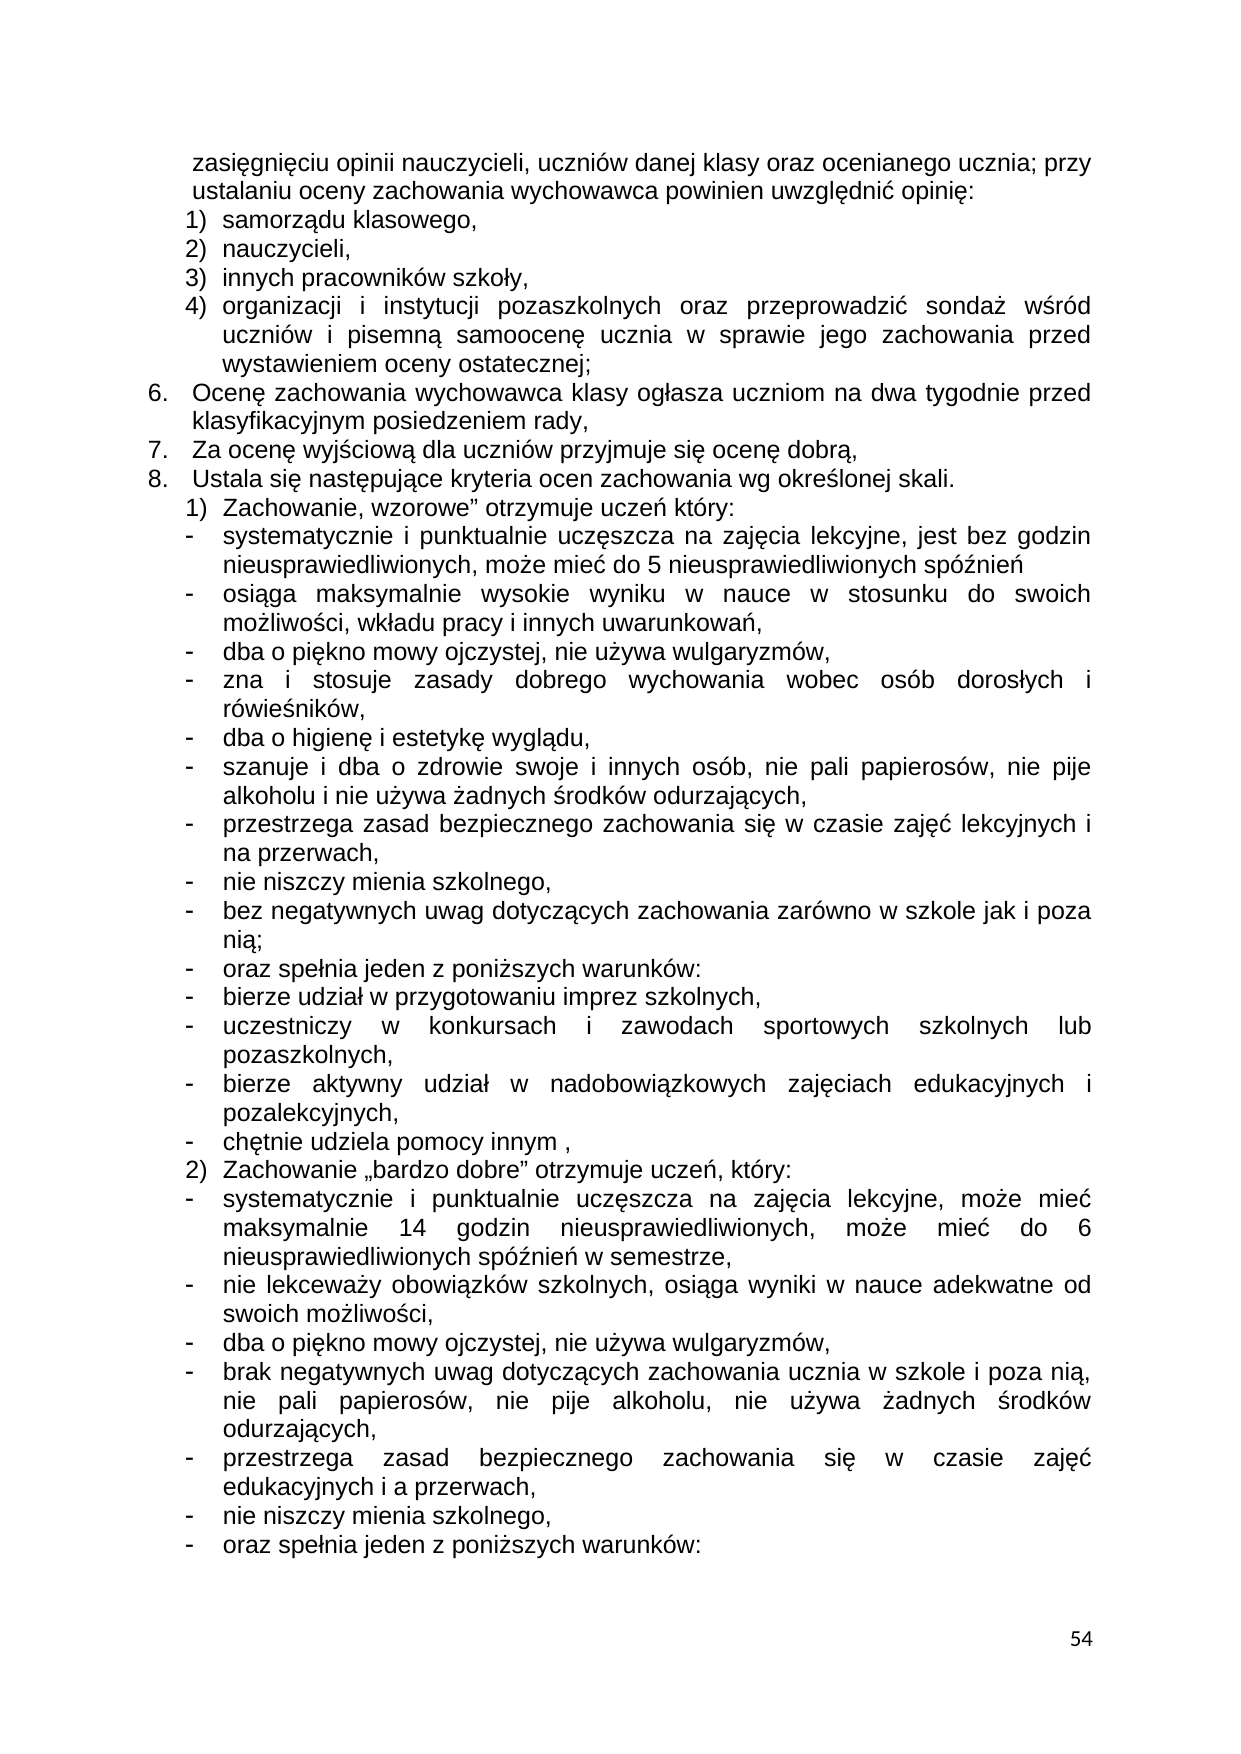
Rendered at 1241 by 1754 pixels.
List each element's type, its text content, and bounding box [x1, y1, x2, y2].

list dba o piękno mowy ojczystej, nie używa wulgaryzmów, [185, 637, 1093, 665]
list szanuje i dba o zdrowie swoje i innych osób, nie pali papierosów, nie pije alkoholu i nie używa żadnych środków odurzających, [185, 752, 1093, 809]
list osiąga maksymalnie wysokie wyniku w nauce w stosunku do swoich możliwości, wkładu pracy i innych uwarunkowań, [185, 579, 1093, 637]
list Ustala się następujące kryteria ocen zachowania wg określonej skali. [148, 464, 1093, 493]
list oraz spełnia jeden z poniższych warunków: [185, 1530, 1093, 1558]
list systematycznie i punktualnie uczęszcza na zajęcia lekcyjne, może mieć maksymalnie 14 godzin nieusprawiedliwionych, może mieć do 6 nieusprawiedliwionych spóźnień w semestrze, [185, 1184, 1093, 1270]
text zasięgnięciu opinii nauczycieli, uczniów danej klasy oraz ocenianego ucznia; przy ustalaniu oceny zachowania wychowawca powinien uwzględnić opinię: [192, 148, 1093, 205]
list Ocenę zachowania wychowawca klasy ogłasza uczniom na dwa tygodnie przed klasyfikacyjnym posiedzeniem rady, [148, 378, 1093, 435]
list Zachowanie, wzorowe” otrzymuje uczeń który: [185, 493, 1093, 521]
list nie niszczy mienia szkolnego, [185, 1501, 1093, 1530]
list uczestniczy w konkursach i zawodach sportowych szkolnych lub pozaszkolnych, [185, 1011, 1093, 1069]
list bierze aktywny udział w nadobowiązkowych zajęciach edukacyjnych i pozalekcyjnych, [185, 1069, 1093, 1126]
list nauczycieli, [185, 234, 1093, 263]
list Za ocenę wyjściową dla uczniów przyjmuje się ocenę dobrą, [148, 435, 1093, 464]
list innych pracowników szkoły, [185, 263, 1093, 291]
list chętnie udziela pomocy innym , [185, 1126, 1093, 1155]
list systematycznie i punktualnie uczęszcza na zajęcia lekcyjne, jest bez godzin nieusprawiedliwionych, może mieć do 5 nieusprawiedliwionych spóźnień [185, 521, 1093, 579]
list oraz spełnia jeden z poniższych warunków: [185, 953, 1093, 982]
list dba o higienę i estetykę wyglądu, [185, 723, 1093, 752]
list organizacji i instytucji pozaszkolnych oraz przeprowadzić sondaż wśród uczniów i pisemną samoocenę ucznia w sprawie jego zachowania przed wystawieniem oceny ostatecznej; [185, 291, 1093, 378]
list przestrzega zasad bezpiecznego zachowania się w czasie zajęć lekcyjnych i na przerwach, [185, 809, 1093, 867]
list Zachowanie „bardzo dobre” otrzymuje uczeń, który: [185, 1155, 1093, 1184]
list przestrzega zasad bezpiecznego zachowania się w czasie zajęć edukacyjnych i a przerwach, [185, 1443, 1093, 1501]
list nie niszczy mienia szkolnego, [185, 867, 1093, 896]
list nie lekceważy obowiązków szkolnych, osiąga wyniki w nauce adekwatne od swoich możliwości, [185, 1270, 1093, 1328]
list bierze udział w przygotowaniu imprez szkolnych, [185, 982, 1093, 1011]
list bez negatywnych uwag dotyczących zachowania zarówno w szkole jak i poza nią; [185, 896, 1093, 953]
list zna i stosuje zasady dobrego wychowania wobec osób dorosłych i rówieśników, [185, 665, 1093, 723]
list samorządu klasowego, [185, 205, 1093, 234]
list brak negatywnych uwag dotyczących zachowania ucznia w szkole i poza nią, nie pali papierosów, nie pije alkoholu, nie używa żadnych środków odurzających, [185, 1357, 1093, 1443]
list dba o piękno mowy ojczystej, nie używa wulgaryzmów, [185, 1328, 1093, 1357]
